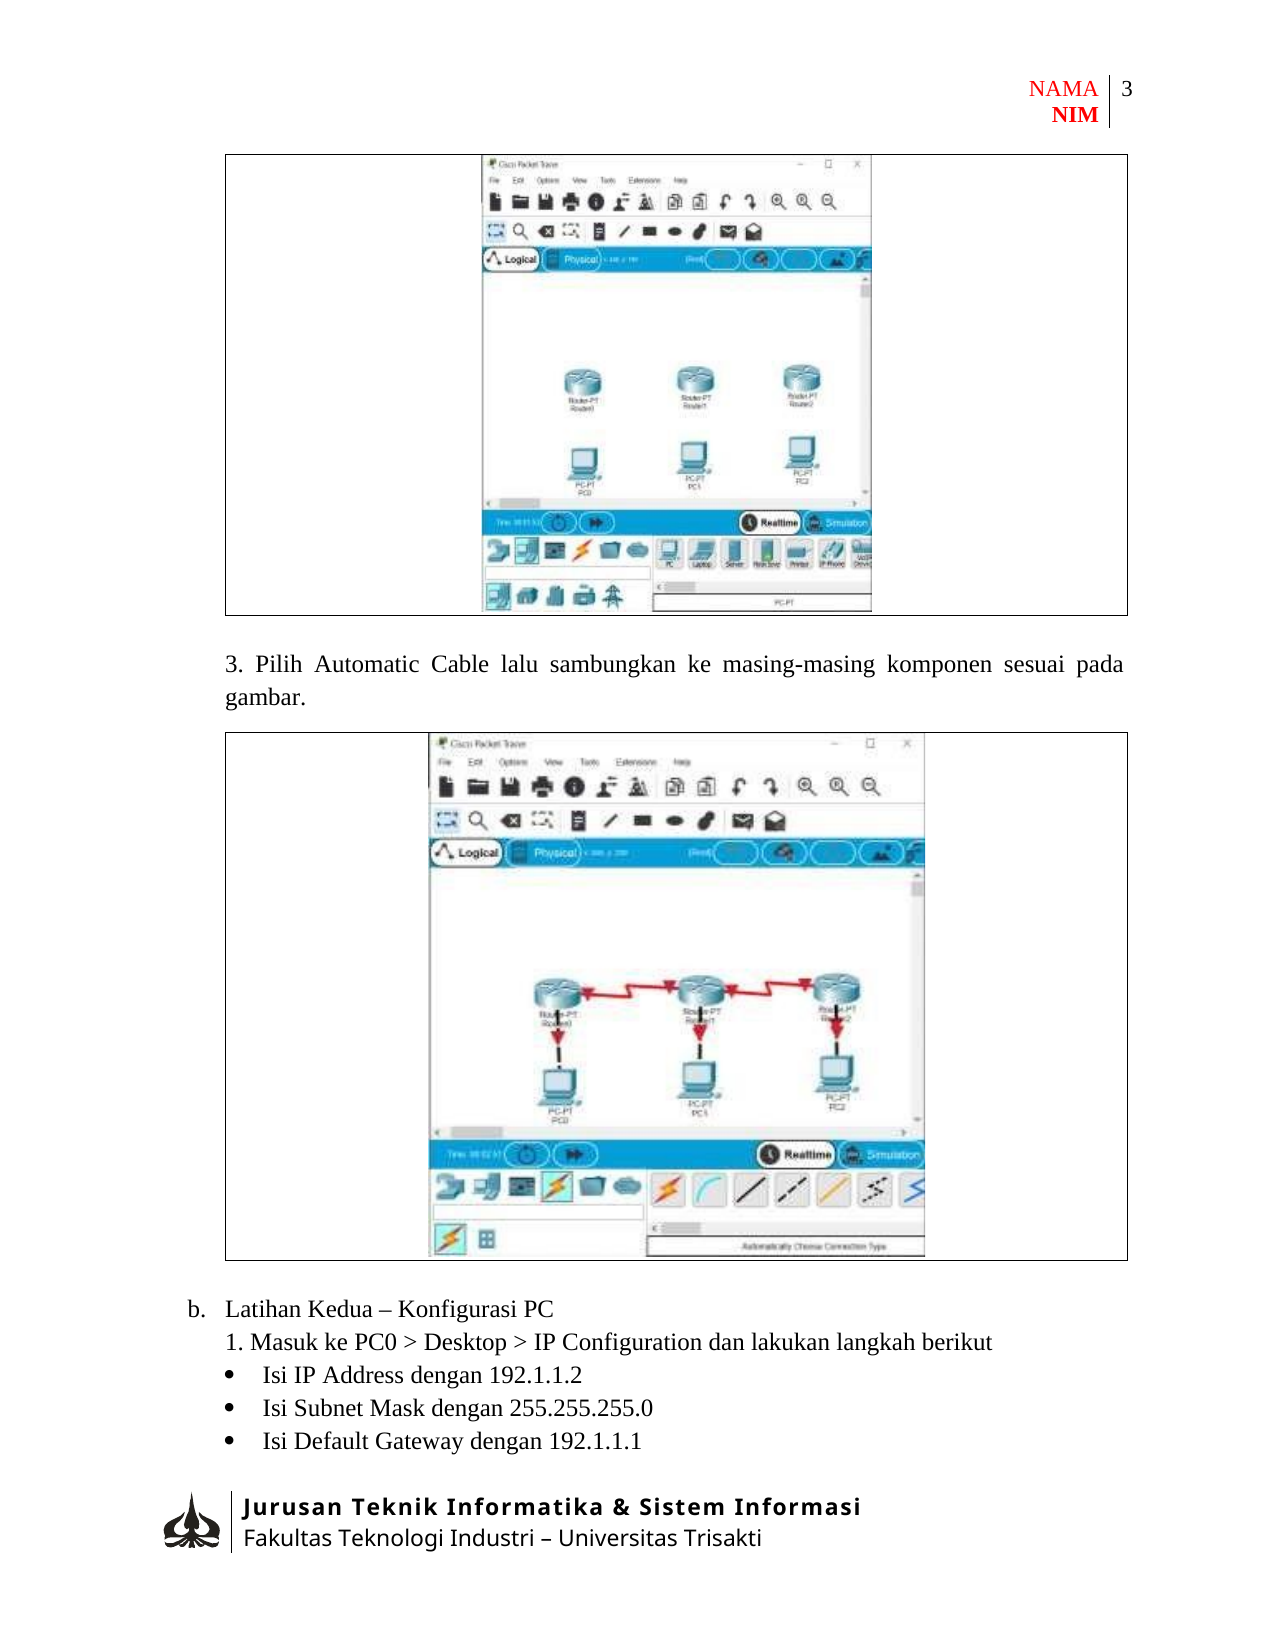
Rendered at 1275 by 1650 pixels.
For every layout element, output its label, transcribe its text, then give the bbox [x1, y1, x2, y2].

list 3. Pilih Automatic Cable lalu sambungkan ke masing-masing komponen sesuai pada gambar. [225, 649, 1125, 711]
list 1. Masuk ke PC0 > Desktop > IP Configuration dan lakukan langkah berikut [225, 1327, 1125, 1356]
picture [481, 155, 872, 612]
list Latihan Kedua – Konfigurasi PC [187, 1294, 1125, 1323]
table_header [226, 733, 1127, 1260]
table_header [226, 155, 1127, 615]
list Isi IP Address dengan 192.1.1.2 [225, 1360, 1125, 1389]
picture [428, 733, 926, 1257]
list Isi Subnet Mask dengan 255.255.255.0 [225, 1393, 1125, 1422]
list Isi Default Gateway dengan 192.1.1.1 [225, 1426, 1125, 1455]
